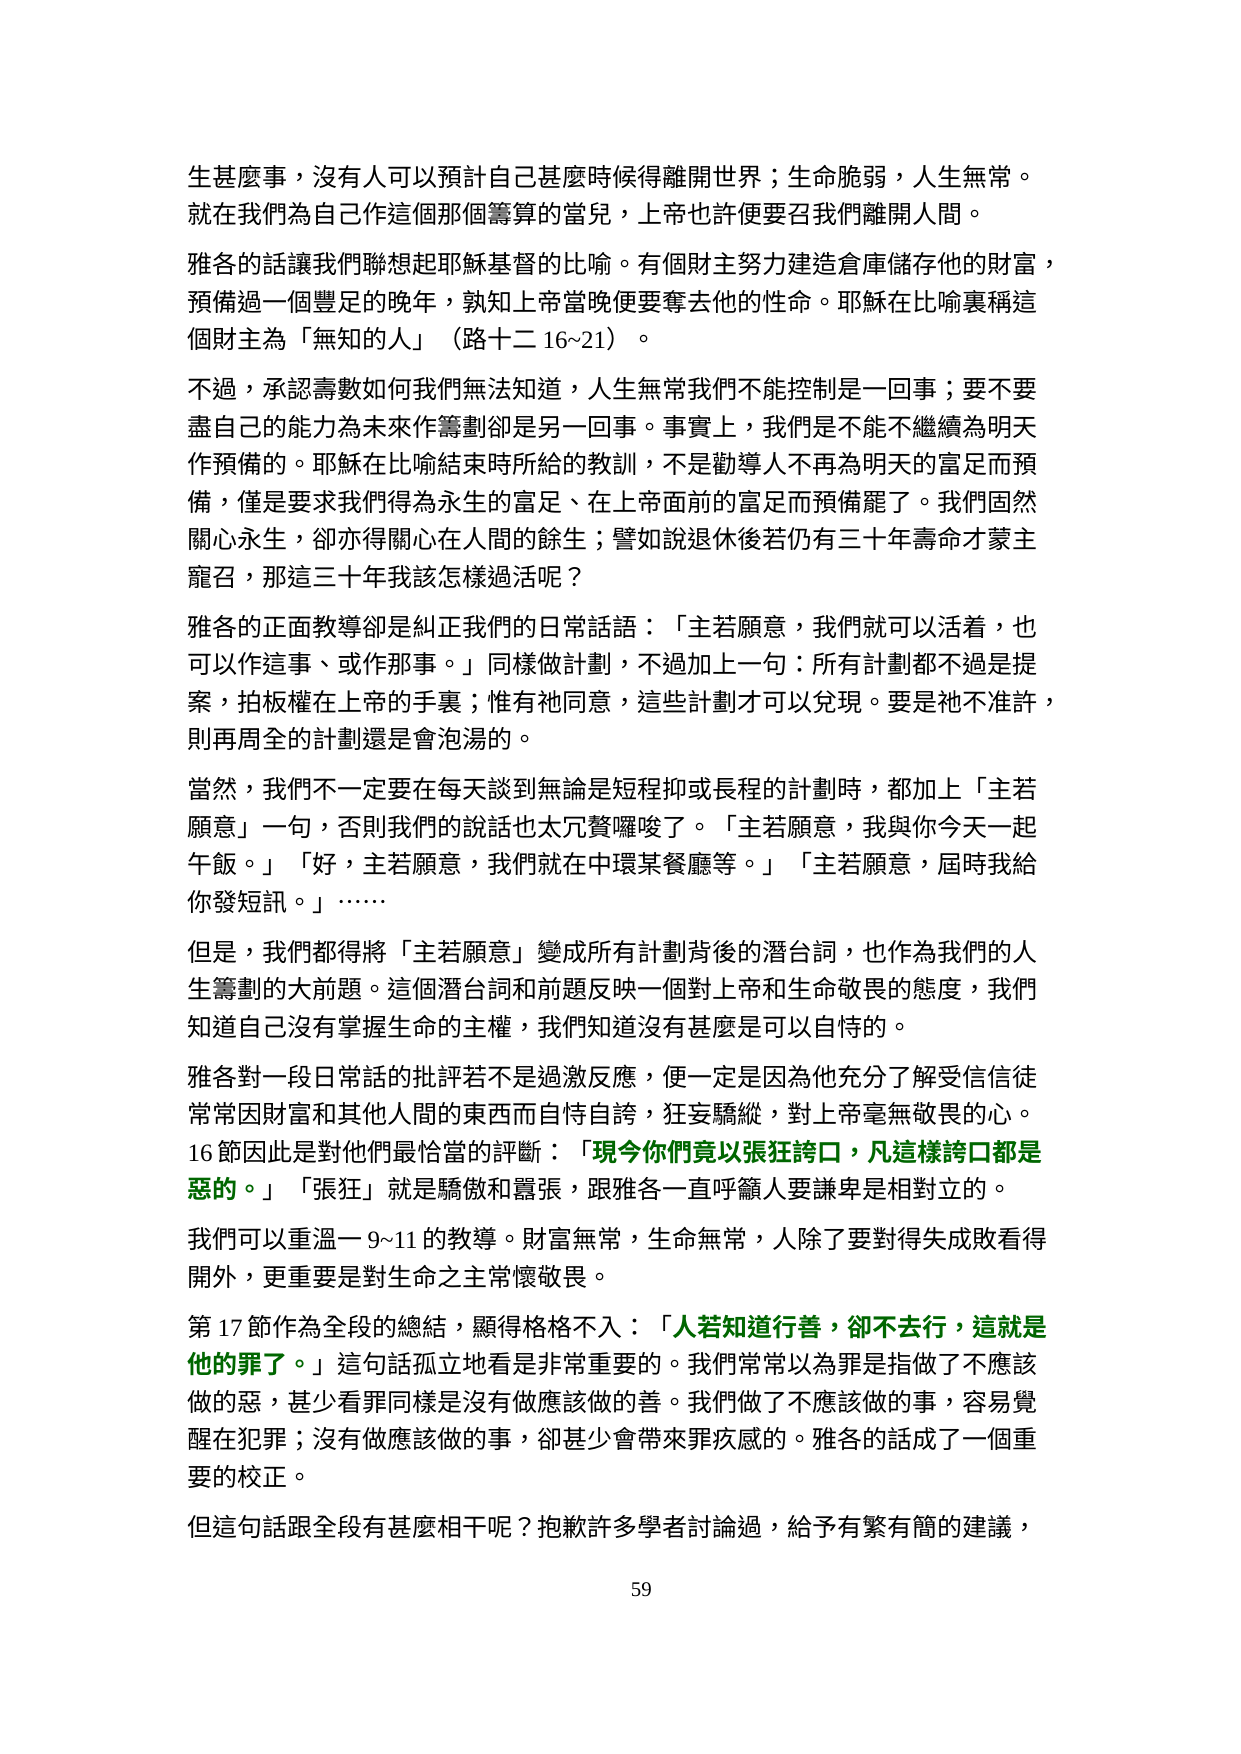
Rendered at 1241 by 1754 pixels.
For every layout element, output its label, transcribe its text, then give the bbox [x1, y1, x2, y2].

text 雅各對一段日常話的批評若不是過激反應，便一定是因為他充分了解受信信徒常常因財富和其他人間的東西而自恃自誇，狂妄驕縱，對上帝毫無敬畏的心。16節因此是對他們最恰當的評斷：「現今你們竟以張狂誇口，凡這樣誇口都是惡的。」「張狂」就是驕傲和囂張，跟雅各一直呼籲人要謙卑是相對立的。 [187, 1057, 1053, 1207]
text 不過，承認壽數如何我們無法知道，人生無常我們不能控制是一回事；要不要盡自己的能力為未來作籌劃卻是另一回事。事實上，我們是不能不繼續為明天作預備的。耶穌在比喻結束時所給的教訓，不是勸導人不再為明天的富足而預備，僅是要求我們得為永生的富足、在上帝面前的富足而預備罷了。我們固然關心永生，卻亦得關心在人間的餘生；譬如說退休後若仍有三十年壽命才蒙主寵召，那這三十年我該怎樣過活呢？ [187, 369, 1053, 594]
text 當然，我們不一定要在每天談到無論是短程抑或長程的計劃時，都加上「主若願意」一句，否則我們的說話也太冗贅囉唆了。「主若願意，我與你今天一起午飯。」「好，主若願意，我們就在中環某餐廳等。」「主若願意，屆時我給你發短訊。」…… [187, 769, 1053, 919]
text 但是，我們都得將「主若願意」變成所有計劃背後的潛台詞，也作為我們的人生籌劃的大前題。這個潛台詞和前題反映一個對上帝和生命敬畏的態度，我們知道自己沒有掌握生命的主權，我們知道沒有甚麼是可以自恃的。 [187, 932, 1053, 1044]
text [187, 1507, 1053, 1544]
text 雅各的話讓我們聯想起耶穌基督的比喻。有個財主努力建造倉庫儲存他的財富，預備過一個豐足的晚年，孰知上帝當晚便要奪去他的性命。耶穌在比喻裏稱這個財主為「無知的人」（路十二16~21）。 [187, 244, 1053, 357]
text 我們可以重溫一9~11的教導。財富無常，生命無常，人除了要對得失成敗看得開外，更重要是對生命之主常懷敬畏。 [187, 1219, 1053, 1294]
text 第17節作為全段的總結，顯得格格不入：「人若知道行善，卻不去行，這就是他的罪了。」這句話孤立地看是非常重要的。我們常常以為罪是指做了不應該做的惡，甚少看罪同樣是沒有做應該做的善。我們做了不應該做的事，容易覺醒在犯罪；沒有做應該做的事，卻甚少會帶來罪疚感的。雅各的話成了一個重要的校正。 [187, 1307, 1053, 1494]
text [187, 157, 1053, 232]
text 雅各的正面教導卻是糾正我們的日常話語：「主若願意，我們就可以活着，也可以作這事、或作那事。」同樣做計劃，不過加上一句：所有計劃都不過是提案，拍板權在上帝的手裏；惟有祂同意，這些計劃才可以兌現。要是祂不准許，則再周全的計劃還是會泡湯的。 [187, 607, 1053, 757]
